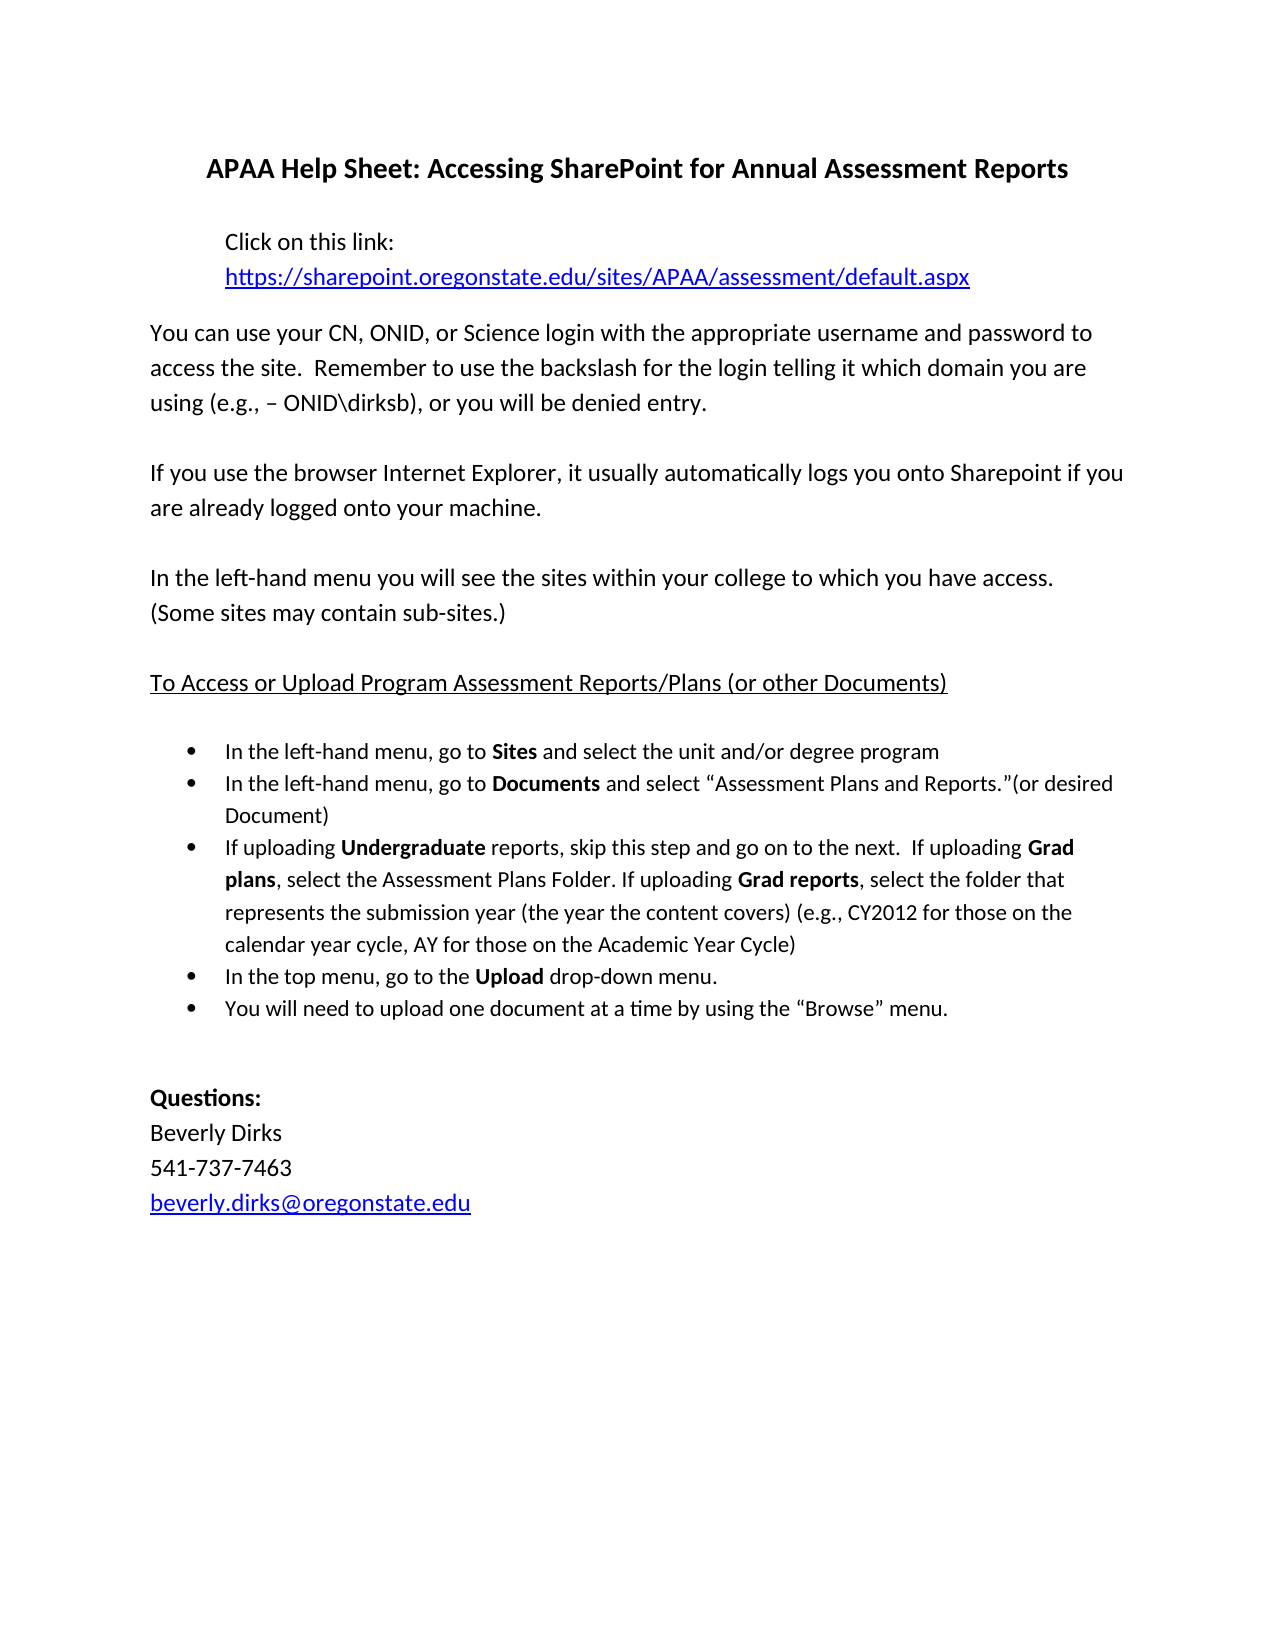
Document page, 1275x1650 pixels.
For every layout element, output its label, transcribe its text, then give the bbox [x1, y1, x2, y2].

text APAA Help Sheet: Accessing SharePoint for Annual Assessment Reports [150, 150, 1125, 186]
list Click on this link: https://sharepoint.oregonstate.edu/sites/APAA/assessment/default.aspx [225, 226, 1125, 291]
list In the top menu, go to the Upload drop-down menu. [187, 962, 1125, 990]
text beverly.dirks@oregonstate.edu [150, 1187, 1125, 1218]
text Questions: Beverly Dirks [150, 1082, 1125, 1148]
text You can use your CN, ONID, or Science login with the appropriate username and password to access the site. Remember to use the backslash for the login telling it which domain you are using (e.g., – ONID\dirksb), or you will be denied entry. [150, 317, 1125, 417]
list If uploading Undergraduate reports, skip this step and go on to the next. If uploading Grad plans, select the Assessment Plans Folder. If uploading Grad reports, select the folder that represents the submission year (the year the content covers) (e.g., CY2012 for those on the calendar year cycle, AY for those on the Academic Year Cycle) [187, 833, 1125, 958]
list In the left-hand menu, go to Documents and select “Assessment Plans and Reports.”(or desired Document) [187, 769, 1125, 829]
text In the left-hand menu you will see the sites within your college to which you have access. (Some sites may contain sub-sites.) [150, 562, 1125, 627]
text To Access or Upload Program Assessment Reports/Plans (or other Documents) [150, 667, 1125, 697]
text If you use the browser Internet Explorer, it usually automatically logs you onto Sharepoint if you are already logged onto your machine. [150, 457, 1125, 522]
list In the left-hand menu, go to Sites and select the unit and/or degree program [187, 737, 1125, 765]
list You will need to upload one document at a time by using the “Browse” menu. [187, 994, 1125, 1022]
text 541-737-7463 [150, 1152, 1125, 1183]
